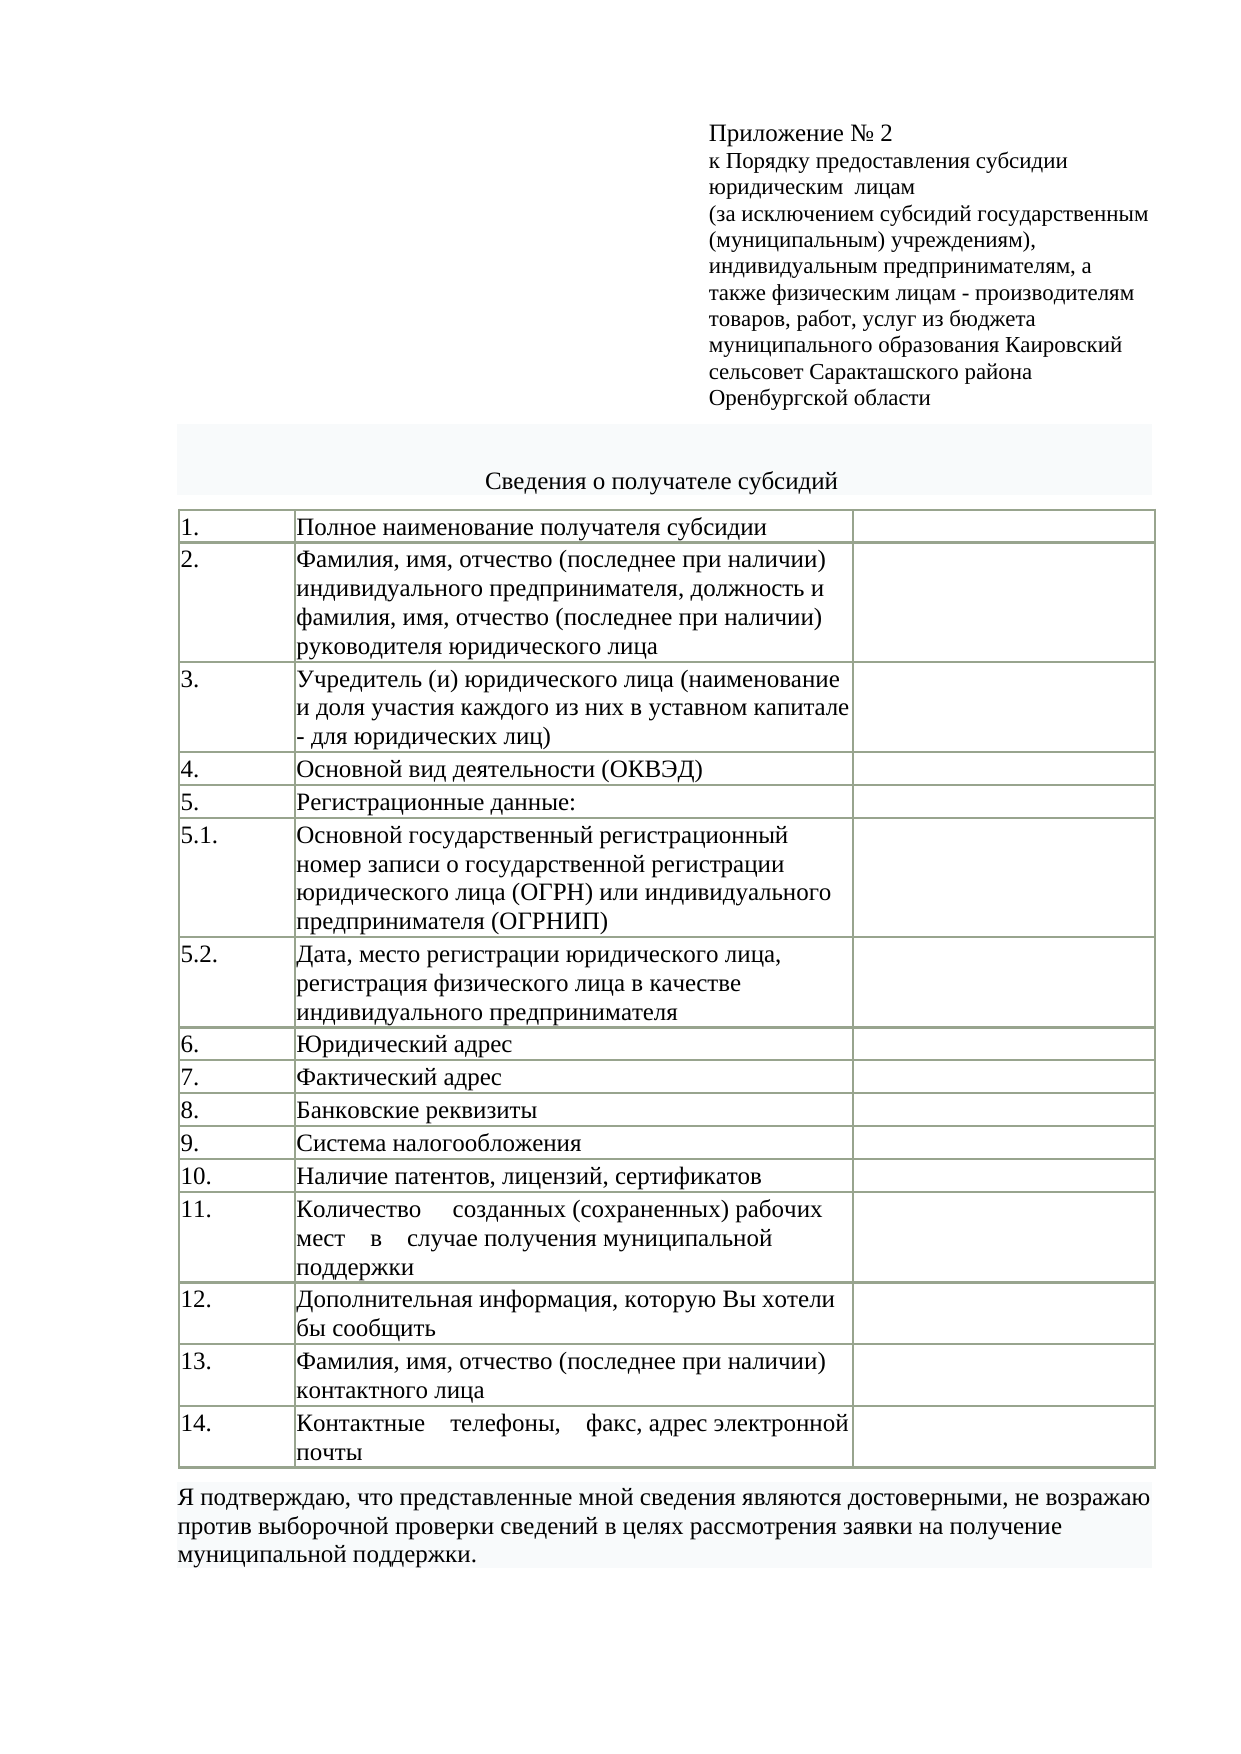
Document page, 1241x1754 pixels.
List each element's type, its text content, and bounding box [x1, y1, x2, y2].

table_cell 3. [180, 663, 294, 751]
table_cell [854, 938, 1154, 1026]
table_cell Дата, место регистрации юридического лица, регистрация физического лица в качестве индивидуального предпринимателя [296, 938, 852, 1026]
table_cell 14. [180, 1407, 294, 1466]
table_cell Фамилия, имя, отчество (последнее при наличии) контактного лица [296, 1345, 852, 1405]
table_cell 13. [180, 1345, 294, 1405]
table_cell [854, 786, 1154, 817]
table_cell 10. [180, 1160, 294, 1191]
text к Порядку предоставления субсидии юридическим лицам [709, 147, 1152, 199]
table_cell [854, 1407, 1154, 1466]
table_cell 11. [180, 1193, 294, 1281]
table_cell Наличие патентов, лицензий, сертификатов [296, 1160, 852, 1191]
table_cell 5.1. [180, 819, 294, 936]
table_cell [854, 1094, 1154, 1125]
table_cell Банковские реквизиты [296, 1094, 852, 1125]
table_cell Основной вид деятельности (ОКВЭД) [296, 753, 852, 784]
table_cell 7. [180, 1061, 294, 1092]
table_cell [854, 663, 1154, 751]
table_header [854, 511, 1154, 541]
table_cell [854, 1193, 1154, 1281]
table_cell 12. [180, 1284, 294, 1343]
table_cell 5.2. [180, 938, 294, 1026]
table_cell Количество созданных (сохраненных) рабочих мест в случае получения муниципальной поддержки [296, 1193, 852, 1281]
table_cell Учредитель (и) юридического лица (наименование и доля участия каждого из них в уставном капитале - для юридических лиц) [296, 663, 852, 751]
table_cell Контактные телефоны, факс, адрес электронной почты [296, 1407, 852, 1466]
table_cell Фамилия, имя, отчество (последнее при наличии) индивидуального предпринимателя, должность и фамилия, имя, отчество (последнее при наличии) руководителя юридического лица [296, 544, 852, 661]
table_cell 2. [180, 544, 294, 661]
table_cell 9. [180, 1127, 294, 1158]
table_cell 4. [180, 753, 294, 784]
text Сведения о получателе субсидий [177, 466, 1152, 495]
table_cell Основной государственный регистрационный номер записи о государственной регистрации юридического лица (ОГРН) или индивидуального предпринимателя (ОГРНИП) [296, 819, 852, 936]
table_header 1. [180, 511, 294, 541]
table_cell [854, 1061, 1154, 1092]
table_cell [854, 753, 1154, 784]
table_cell [854, 1160, 1154, 1191]
table_cell [854, 544, 1154, 661]
table_cell Дополнительная информация, которую Вы хотели бы сообщить [296, 1284, 852, 1343]
table_header Полное наименование получателя субсидии [296, 511, 852, 541]
table_cell [854, 1284, 1154, 1343]
table_cell 6. [180, 1029, 294, 1059]
table_cell Система налогообложения [296, 1127, 852, 1158]
table_cell [854, 1345, 1154, 1405]
table_cell Регистрационные данные: [296, 786, 852, 817]
table_cell 8. [180, 1094, 294, 1125]
table_cell 5. [180, 786, 294, 817]
table_cell [854, 1127, 1154, 1158]
table_cell [854, 819, 1154, 936]
table_cell Юридический адрес [296, 1029, 852, 1059]
table_cell [854, 1029, 1154, 1059]
text Приложение № 2 [546, 118, 1152, 147]
table_cell Фактический адрес [296, 1061, 852, 1092]
text Я подтверждаю, что представленные мной сведения являются достоверными, не возражаю против выборочной проверки сведений в целях рассмотрения заявки на получение муниципальной поддержки. [177, 1482, 1152, 1568]
text (за исключением субсидий государственным (муниципальным) учреждениям), индивидуальным предпринимателям, а также физическим лицам - производителям товаров, работ, услуг из бюджета муниципального образования Каировский сельсовет Саракташского района Оренбургской области [709, 199, 1152, 410]
